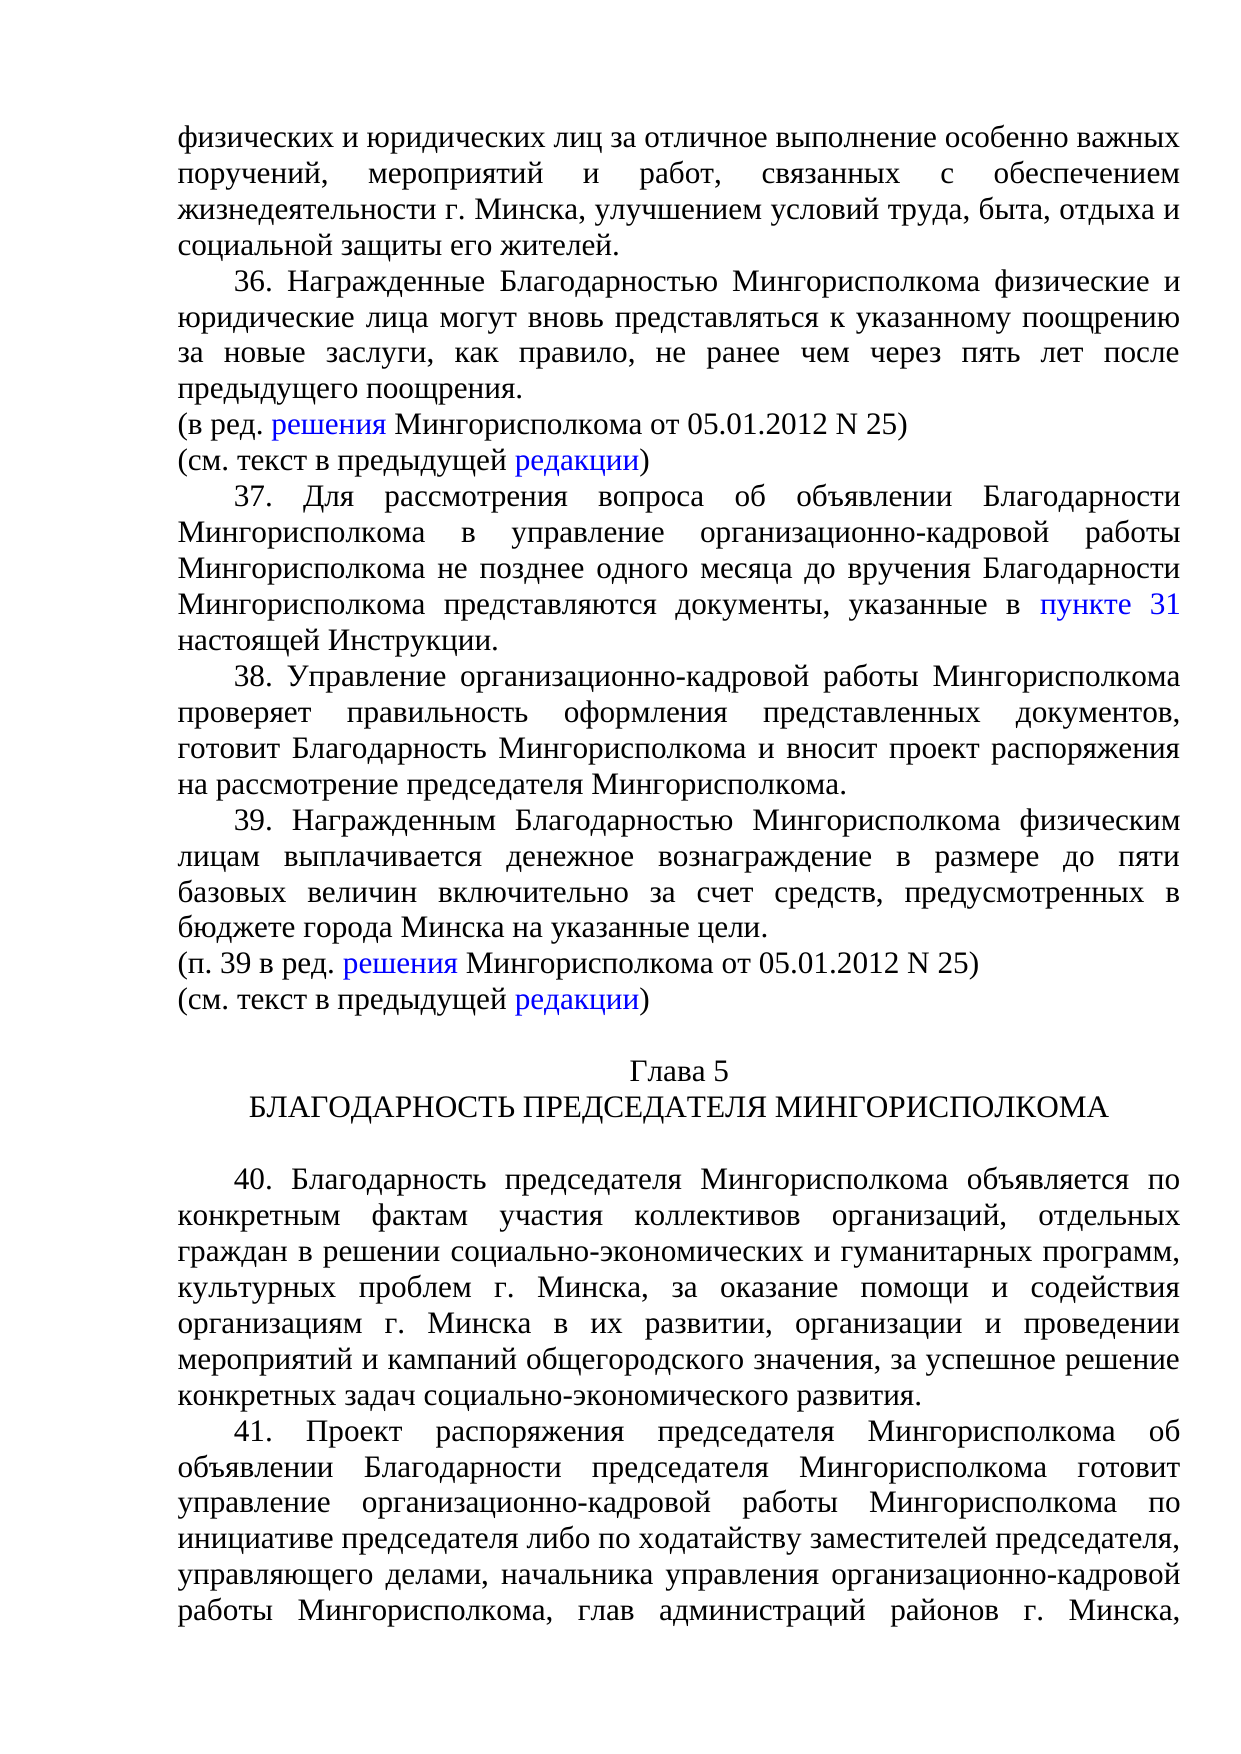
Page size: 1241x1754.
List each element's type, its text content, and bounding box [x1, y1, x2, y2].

text 36. Награжденные Благодарностью Мингорисполкома физические и юридические лица могут вновь представляться к указанному поощрению за новые заслуги, как правило, не ранее чем через пять лет после предыдущего поощрения. [177, 262, 1181, 406]
text (см. текст в предыдущей редакции) [177, 981, 1181, 1017]
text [177, 1412, 1181, 1627]
text Глава 5 [177, 1052, 1181, 1088]
text (п. 39 в ред. решения Мингорисполкома от 05.01.2012 N 25) [177, 945, 1181, 981]
text БЛАГОДАРНОСТЬ ПРЕДСЕДАТЕЛЯ МИНГОРИСПОЛКОМА [177, 1088, 1181, 1124]
text 40. Благодарность председателя Мингорисполкома объявляется по конкретным фактам участия коллективов организаций, отдельных граждан в решении социально-экономических и гуманитарных программ, культурных проблем г. Минска, за оказание помощи и содействия организациям г. Минска в их развитии, организации и проведении мероприятий и кампаний общегородского значения, за успешное решение конкретных задач социально-экономического развития. [177, 1160, 1181, 1412]
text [177, 118, 1181, 262]
text (в ред. решения Мингорисполкома от 05.01.2012 N 25) [177, 406, 1181, 442]
text 38. Управление организационно-кадровой работы Мингорисполкома проверяет правильность оформления представленных документов, готовит Благодарность Мингорисполкома и вносит проект распоряжения на рассмотрение председателя Мингорисполкома. [177, 657, 1181, 801]
text 39. Награжденным Благодарностью Мингорисполкома физическим лицам выплачивается денежное вознаграждение в размере до пяти базовых величин включительно за счет средств, предусмотренных в бюджете города Минска на указанные цели. [177, 801, 1181, 945]
text (см. текст в предыдущей редакции) [177, 442, 1181, 477]
text 37. Для рассмотрения вопроса об объявлении Благодарности Мингорисполкома в управление организационно-кадровой работы Мингорисполкома не позднее одного месяца до вручения Благодарности Мингорисполкома представляются документы, указанные в пункте 31 настоящей Инструкции. [177, 477, 1181, 657]
